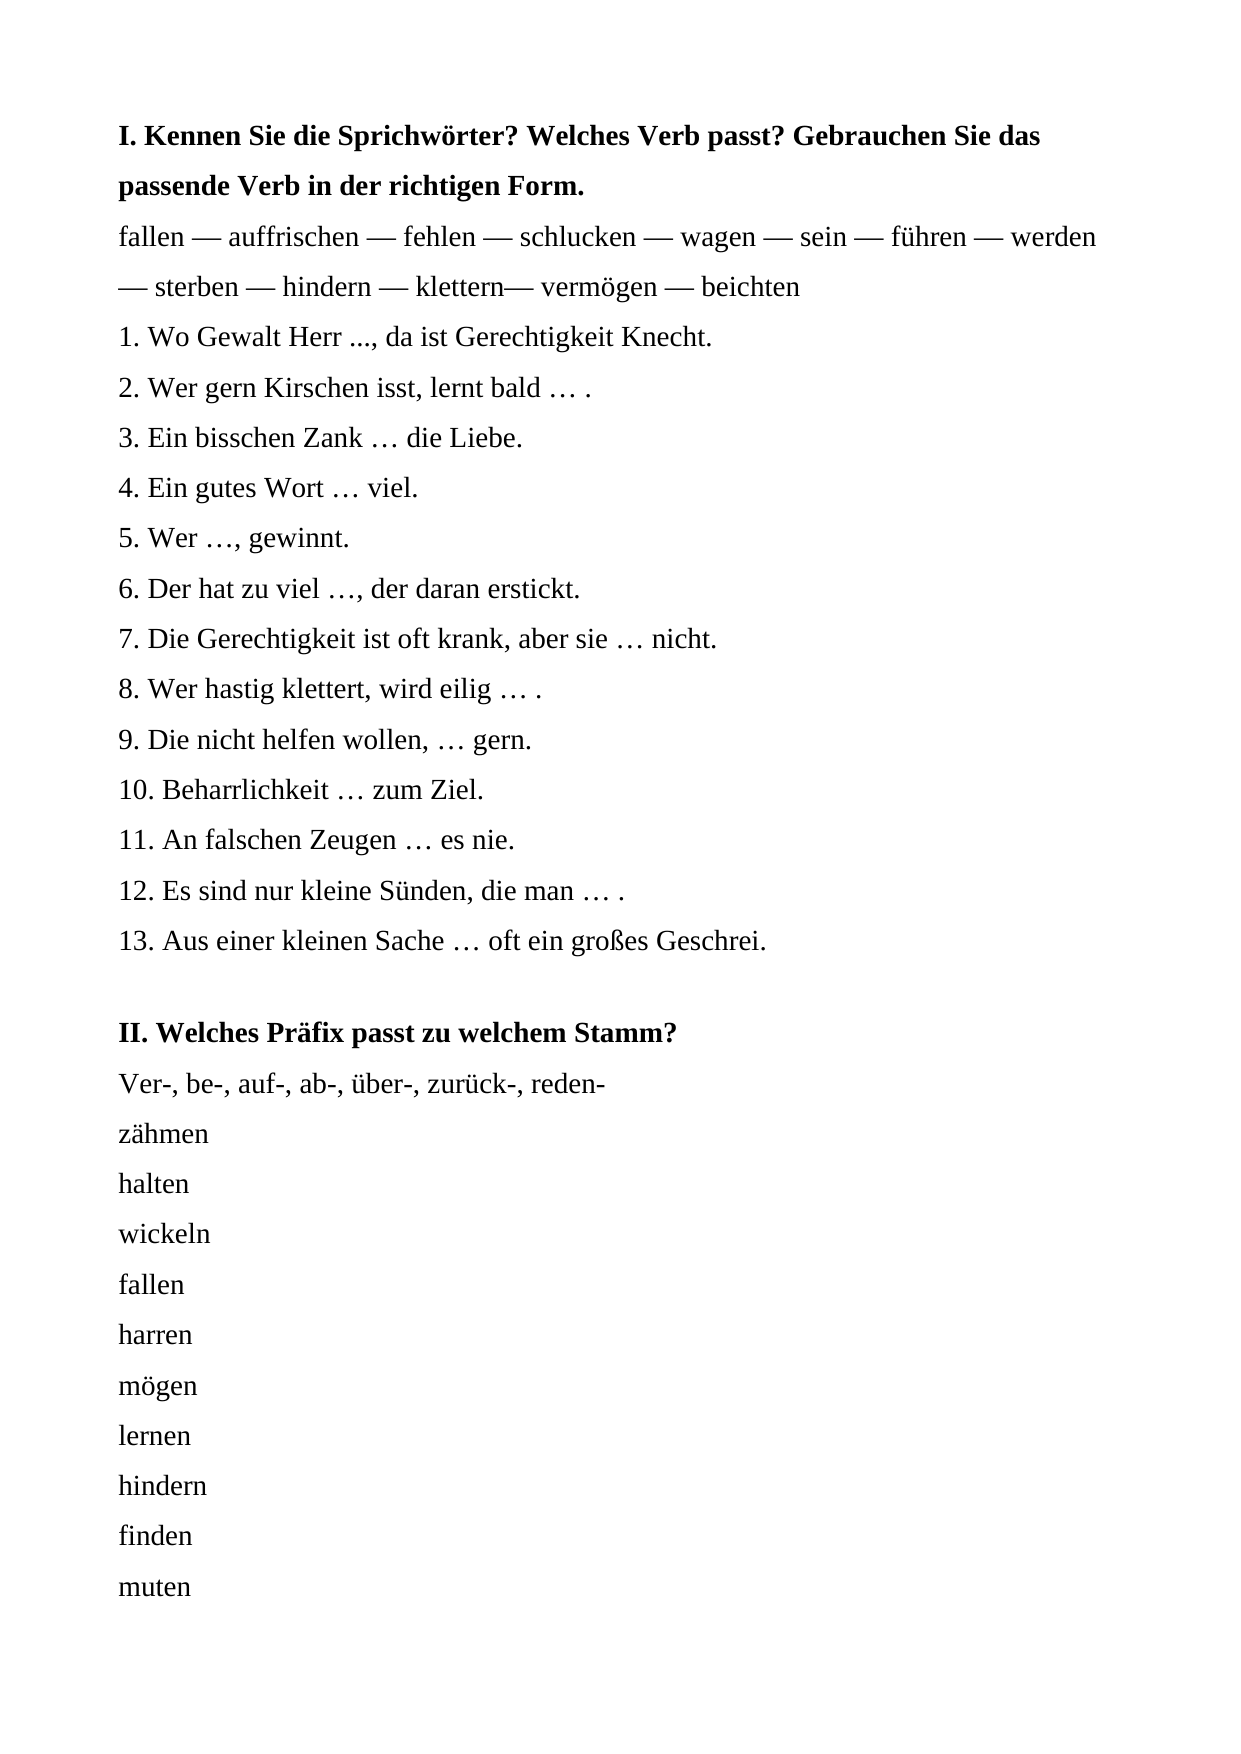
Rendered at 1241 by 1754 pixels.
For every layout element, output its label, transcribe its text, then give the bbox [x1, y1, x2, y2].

text 8. Wer hastig klettert, wird eilig … . [118, 672, 1122, 705]
text 9. Die nicht helfen wollen, … gern. [118, 722, 1122, 755]
text fallen [118, 1267, 1122, 1301]
text 4. Ein gutes Wort … viel. [118, 470, 1122, 504]
text fallen — auffrischen — fehlen — schlucken — wagen — sein — führen — werden — sterben — hindern — klettern— vermögen — beichten [118, 219, 1122, 303]
text muten [118, 1569, 1122, 1602]
text 11. An falschen Zeugen … es nie. [118, 822, 1122, 856]
text harren [118, 1317, 1122, 1351]
text II. Welches Präfix passt zu welchem Stamm? [118, 1015, 1122, 1049]
text wickeln [118, 1217, 1122, 1250]
text hindern [118, 1468, 1122, 1502]
text Ver-, be-, auf-, ab-, über-, zurück-, reden- [118, 1066, 1122, 1099]
text 2. Wer gern Kirschen isst, lernt bald … . [118, 370, 1122, 403]
text 5. Wer …, gewinnt. [118, 521, 1122, 554]
text 10. Beharrlichkeit … zum Ziel. [118, 772, 1122, 806]
text 6. Der hat zu viel …, der daran erstickt. [118, 571, 1122, 604]
text finden [118, 1518, 1122, 1552]
text 12. Es sind nur kleine Sünden, die man … . [118, 873, 1122, 906]
text zähmen [118, 1116, 1122, 1149]
text mögen [118, 1368, 1122, 1401]
text 1. Wo Gewalt Herr ..., da ist Gerechtigkeit Knecht. [118, 319, 1122, 353]
text halten [118, 1166, 1122, 1200]
text I. Kennen Sie die Sprichwörter? Welches Verb passt? Gebrauchen Sie das passende Verb in der richtigen Form. [118, 118, 1122, 202]
text 3. Ein bisschen Zank … die Liebe. [118, 420, 1122, 453]
text 7. Die Gerechtigkeit ist oft krank, aber sie … nicht. [118, 621, 1122, 655]
text 13. Aus einer kleinen Sache … oft ein großes Geschrei. [118, 923, 1122, 957]
text lernen [118, 1418, 1122, 1451]
